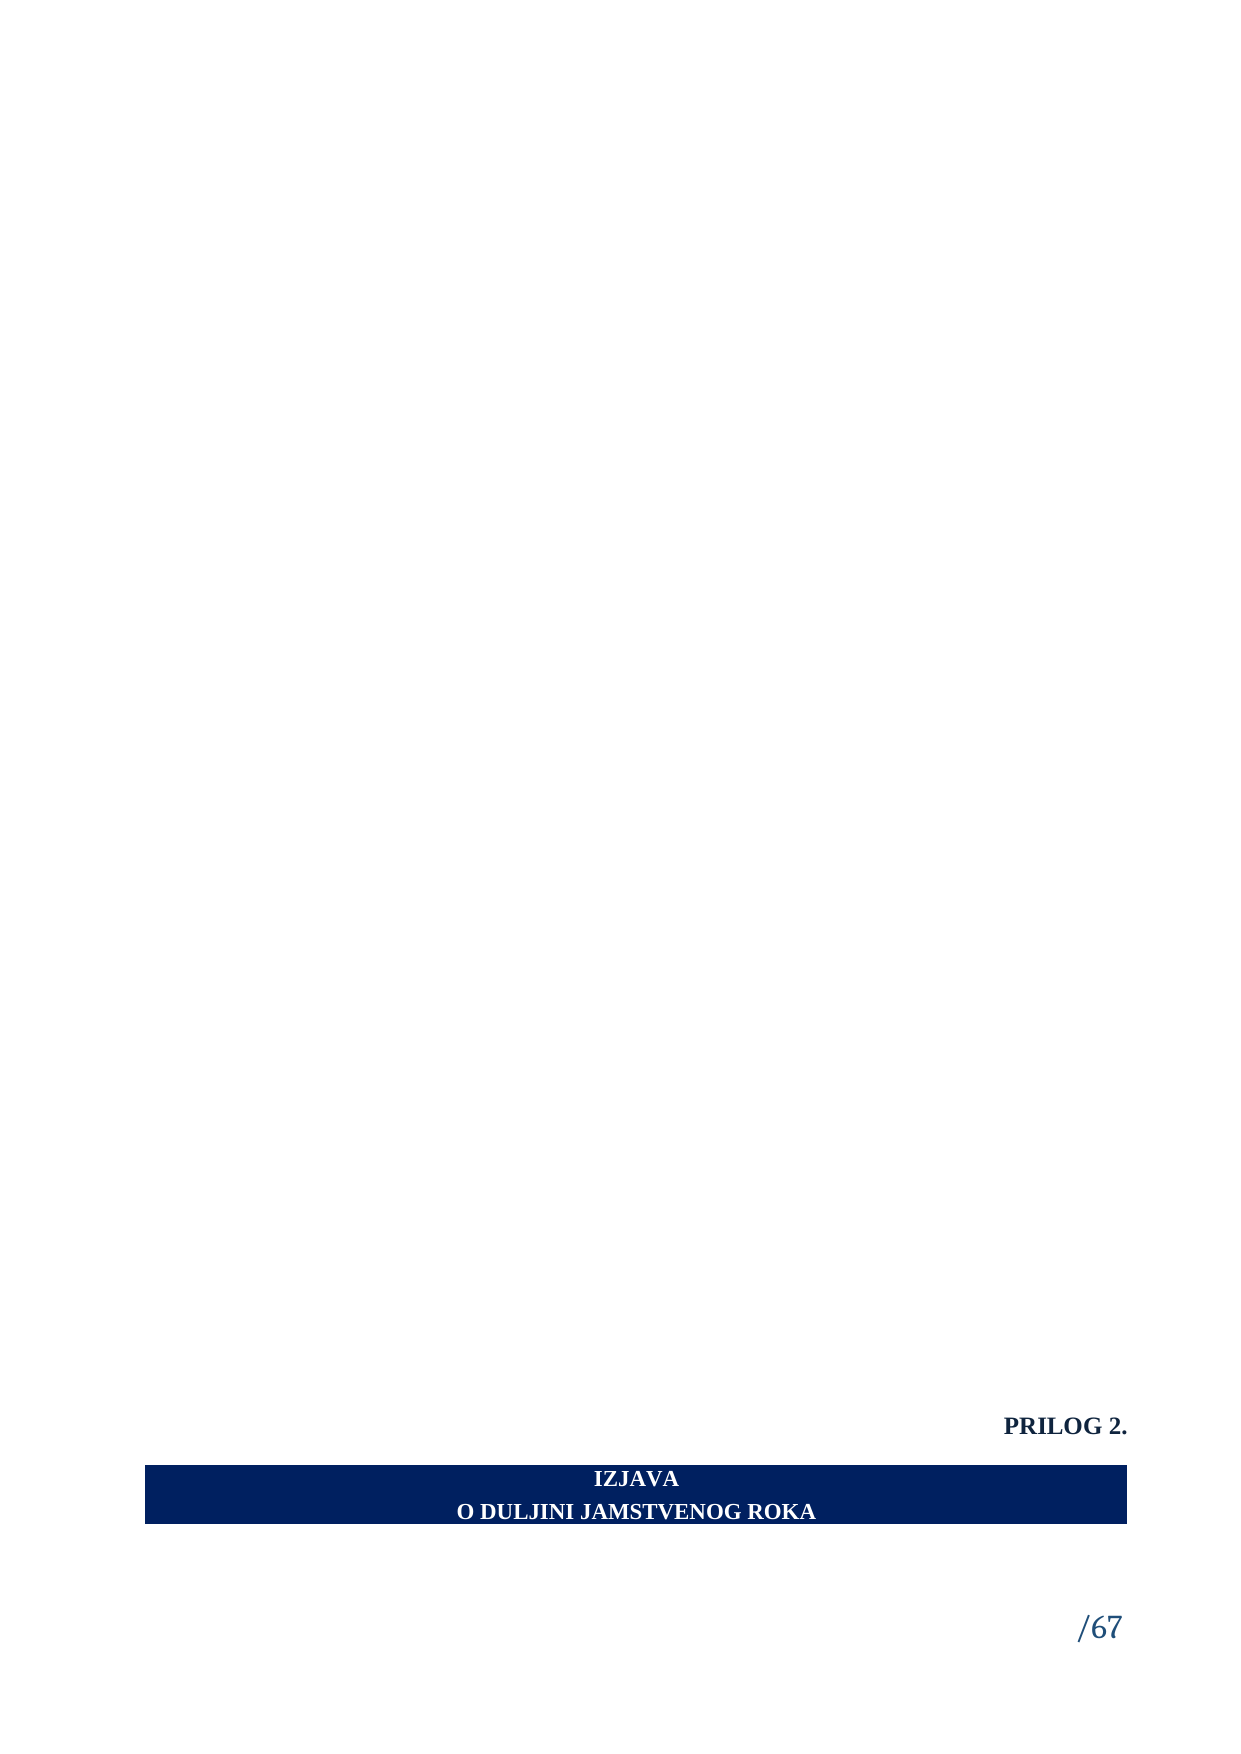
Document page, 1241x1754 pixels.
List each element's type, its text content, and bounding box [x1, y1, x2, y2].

text PRILOG 2. [145, 1411, 1127, 1440]
text IZJAVA [145, 1465, 1127, 1492]
text O DULJINI JAMSTVENOG ROKA [145, 1498, 1127, 1524]
